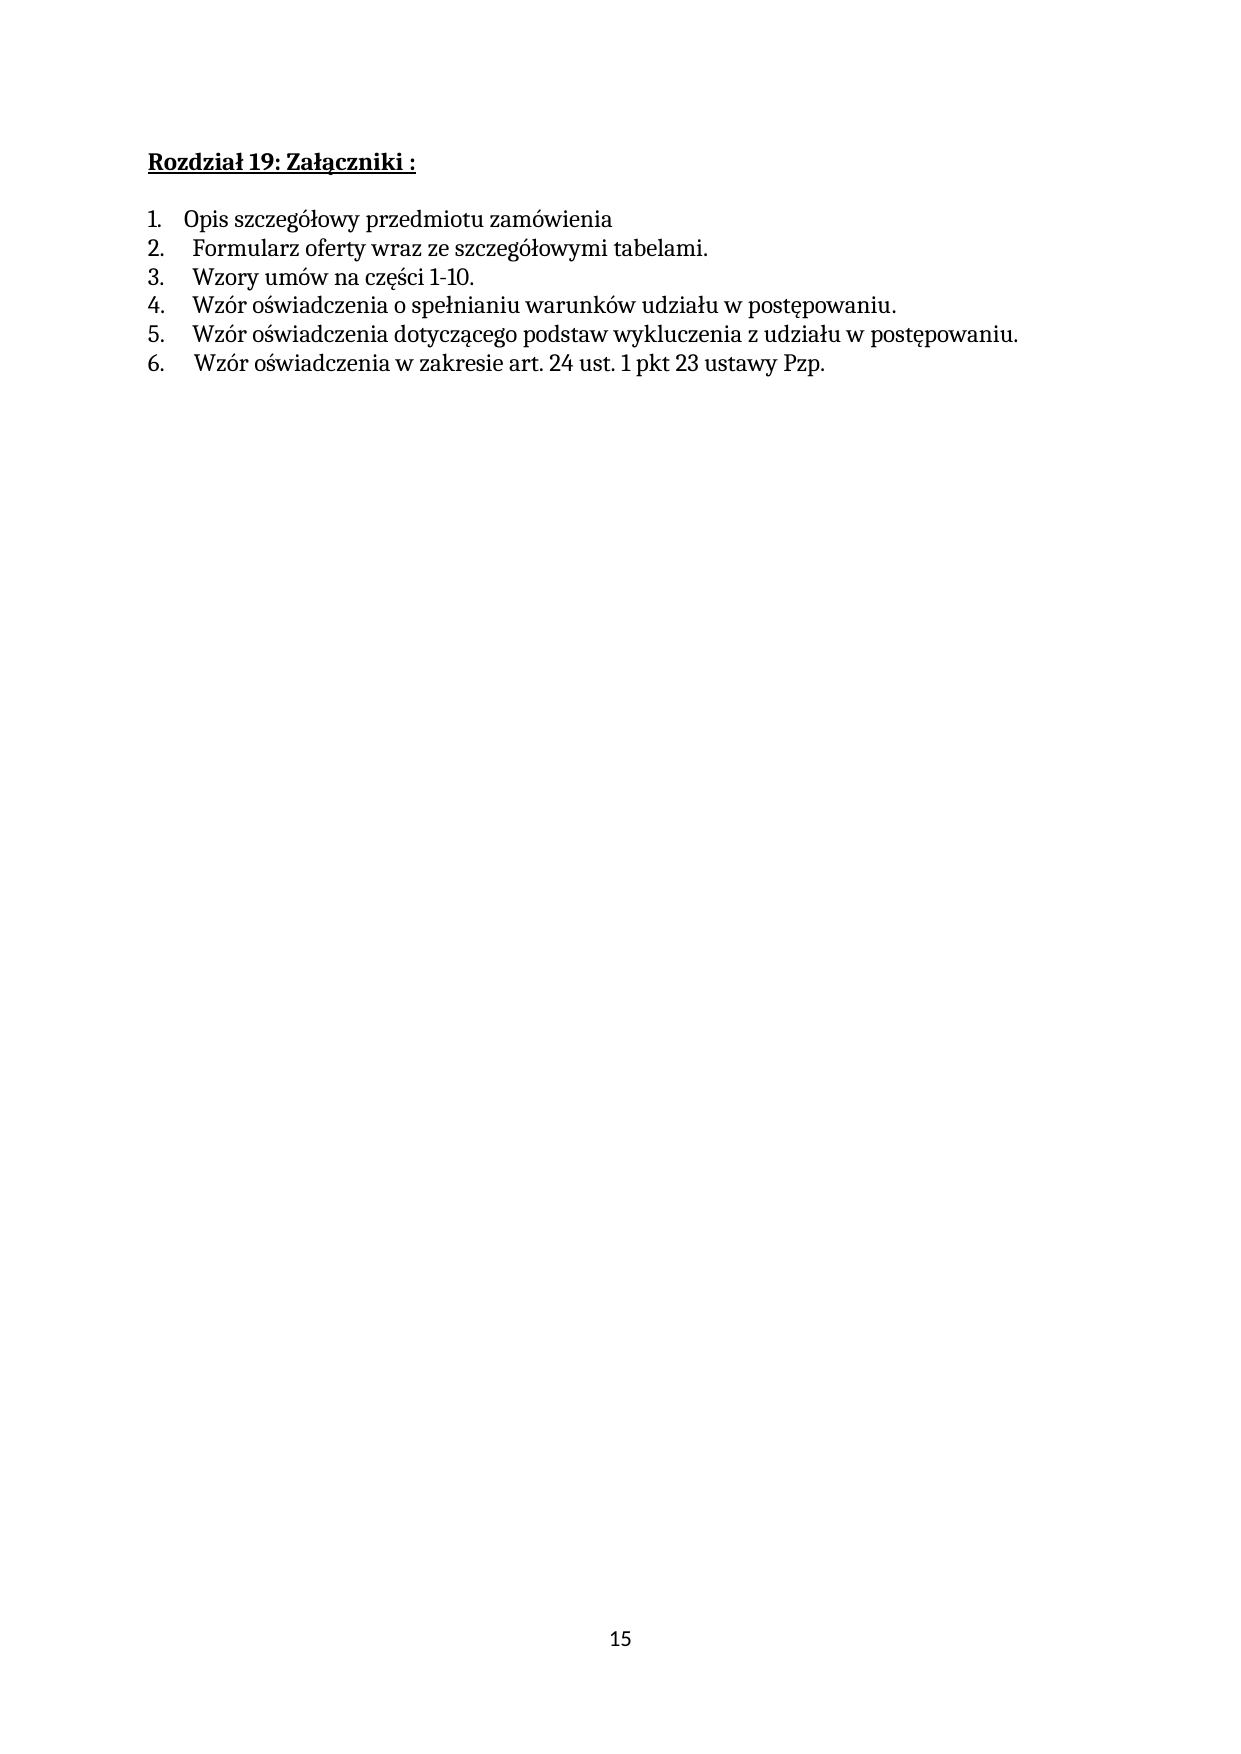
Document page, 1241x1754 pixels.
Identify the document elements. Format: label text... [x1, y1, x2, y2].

list Wzór oświadczenia o spełnianiu warunków udziału w postępowaniu. [148, 291, 1092, 320]
text 1. Opis szczegółowy przedmiotu zamówienia [148, 205, 1092, 234]
list Wzory umów na części 1-10. [148, 263, 1092, 291]
text Rozdział 19: Załączniki : [148, 148, 1092, 176]
list Wzór oświadczenia dotyczącego podstaw wykluczenia z udziału w postępowaniu. [148, 320, 1092, 349]
list Formularz oferty wraz ze szczegółowymi tabelami. [148, 234, 1092, 263]
list Wzór oświadczenia w zakresie art. 24 ust. 1 pkt 23 ustawy Pzp. [148, 349, 1092, 378]
